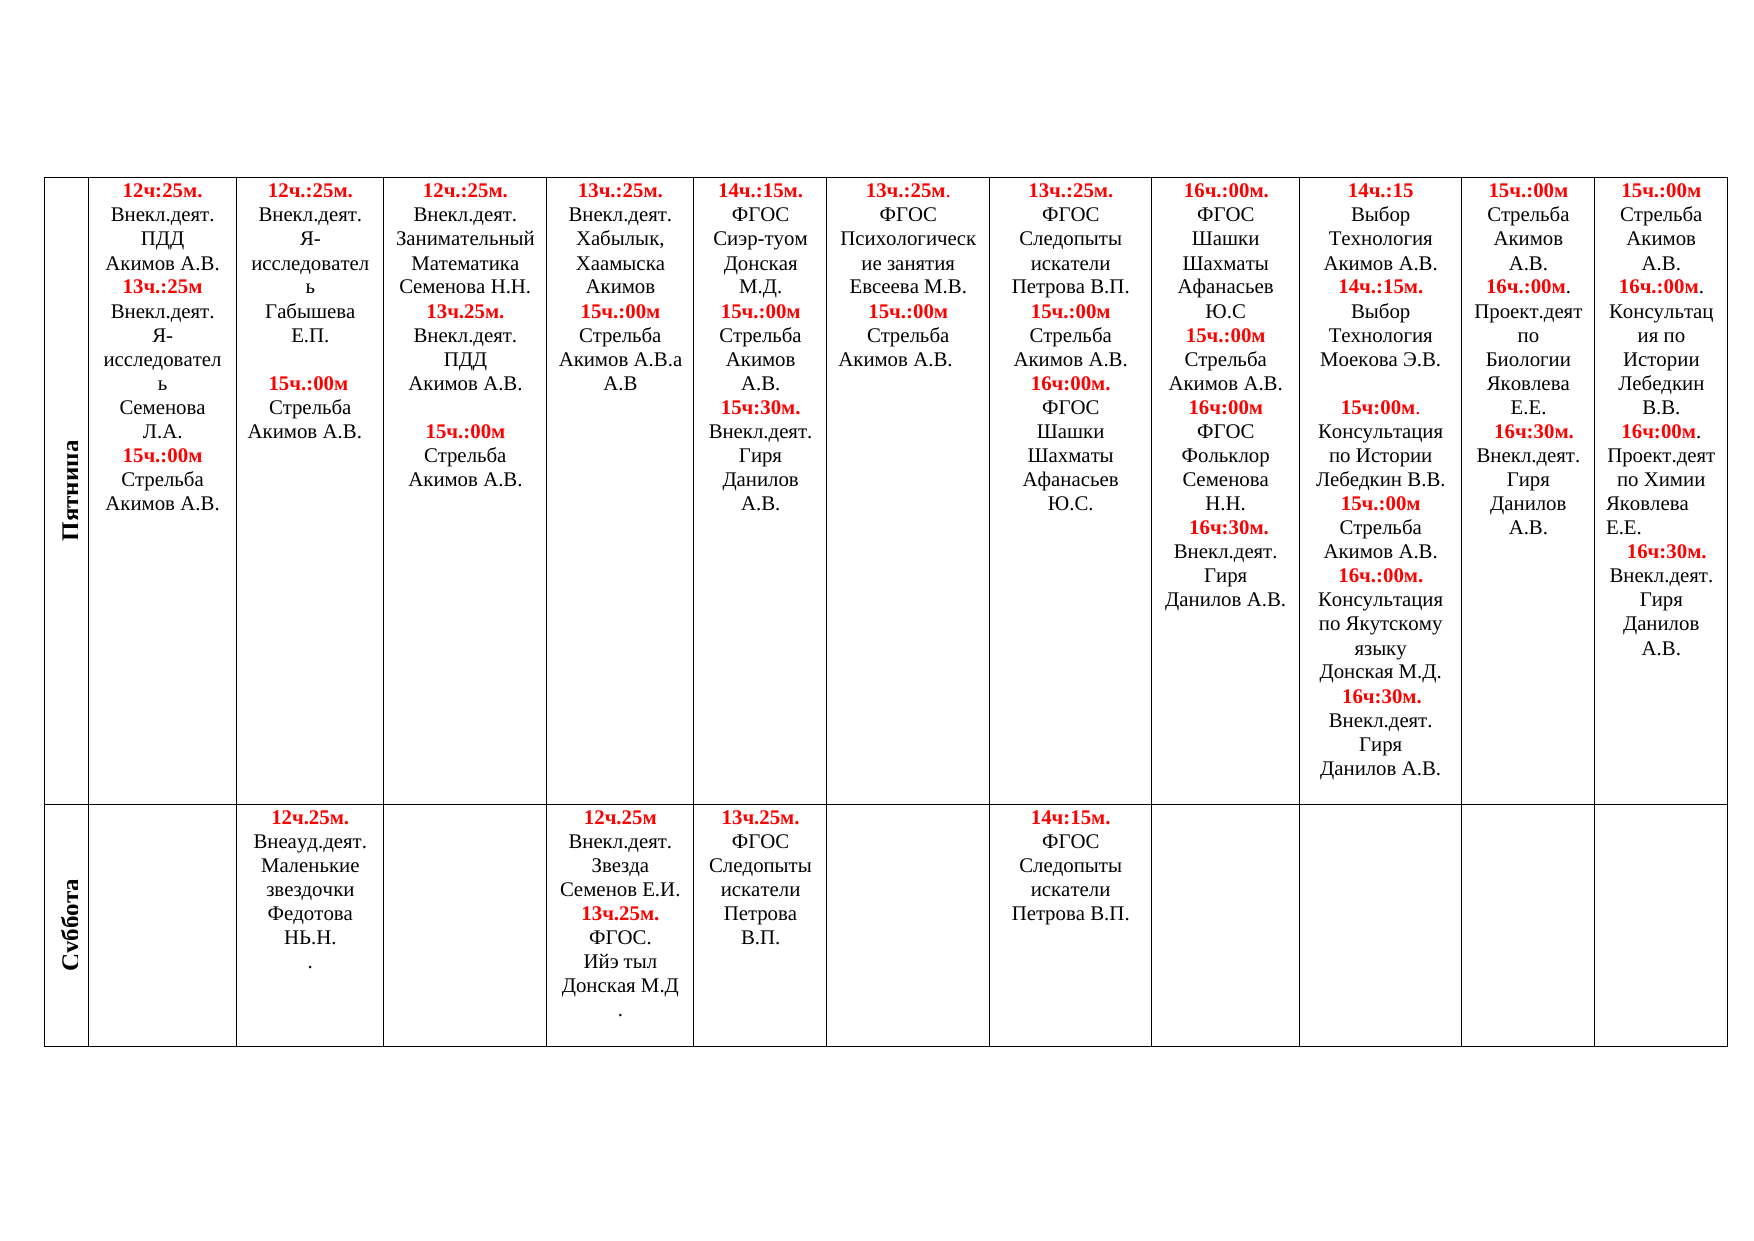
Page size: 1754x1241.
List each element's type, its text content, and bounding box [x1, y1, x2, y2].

table_cell [1462, 805, 1594, 1046]
table_cell 14ч.:15 Выбор Технология Акимов А.В. 14ч.:15м. Выбор Технология Моекова Э.В. 15ч:00м. Консультация по Истории Лебедкин В.В. 15ч.:00м Стрельба Акимов А.В. 16ч.:00м. Консультация по Якутскому языку Донская М.Д. 16ч:30м. Внекл.деят. Гиря Данилов А.В. [1300, 178, 1461, 804]
table_cell 13ч.:25м. Внекл.деят. Хабылык, Хаамыска Акимов 15ч.:00м Стрельба Акимов А.В.а А.В [547, 178, 693, 804]
table_cell 13ч.25м. ФГОС Следопыты искатели Петрова В.П. [694, 805, 826, 1046]
table_cell 13ч.:25м. ФГОС Следопыты искатели Петрова В.П. 15ч.:00м Стрельба Акимов А.В. 16ч:00м. ФГОС Шашки Шахматы Афанасьев Ю.С. [990, 178, 1151, 804]
table_cell 16ч.:00м. ФГОС Шашки Шахматы Афанасьев Ю.С 15ч.:00м Стрельба Акимов А.В. 16ч:00м ФГОС Фольклор Семенова Н.Н. 16ч:30м. Внекл.деят. Гиря Данилов А.В. [1152, 178, 1299, 804]
table_cell Суббота [45, 805, 88, 1046]
table_cell 15ч.:00м Стрельба Акимов А.В. 16ч.:00м. Консультация по Истории Лебедкин В.В. 16ч:00м. Проект.деят по Химии Яковлева Е.Е. 16ч:30м. Внекл.деят. Гиря Данилов А.В. [1595, 178, 1727, 804]
table_cell [1152, 805, 1299, 1046]
table_cell 14ч.:15м. ФГОС Сиэр-туом Донская М.Д. 15ч.:00м Стрельба Акимов А.В. 15ч:30м. Внекл.деят. Гиря Данилов А.В. [694, 178, 826, 804]
table_cell [1300, 805, 1461, 1046]
table_cell 12ч.:25м. Внекл.деят. Занимательный Математика Семенова Н.Н. 13ч.25м. Внекл.деят. ПДД Акимов А.В. 15ч.:00м Стрельба Акимов А.В. [384, 178, 546, 804]
table_cell 15ч.:00м Стрельба Акимов А.В. 16ч.:00м. Проект.деят по Биологии Яковлева Е.Е. 16ч:30м. Внекл.деят. Гиря Данилов А.В. [1462, 178, 1594, 804]
table_cell 14ч:15м. ФГОС Следопыты искатели Петрова В.П. [990, 805, 1151, 1046]
table_cell [384, 805, 546, 1046]
table_cell 12ч.:25м. Внекл.деят. Я-исследователь Габышева Е.П. 15ч.:00м Стрельба Акимов А.В. [237, 178, 383, 804]
table_cell [1595, 805, 1727, 1046]
table_cell 13ч.:25м. ФГОС Психологические занятия Евсеева М.В. 15ч.:00м Стрельба Акимов А.В. [827, 178, 989, 804]
table_cell Пятница [45, 178, 88, 804]
table_cell 12ч.25м. Внеауд.деят. Маленькие звездочки Федотова НЬ.Н. . [237, 805, 383, 1046]
table_cell [89, 805, 236, 1046]
table_cell 12ч.25м Внекл.деят. Звезда Семенов Е.И. 13ч.25м. ФГОС. Ийэ тыл Донская М.Д . [547, 805, 693, 1046]
table_cell 12ч:25м. Внекл.деят. ПДД Акимов А.В. 13ч.:25м Внекл.деят. Я-исследователь Семенова Л.А. 15ч.:00м Стрельба Акимов А.В. [89, 178, 236, 804]
table_cell [827, 805, 989, 1046]
